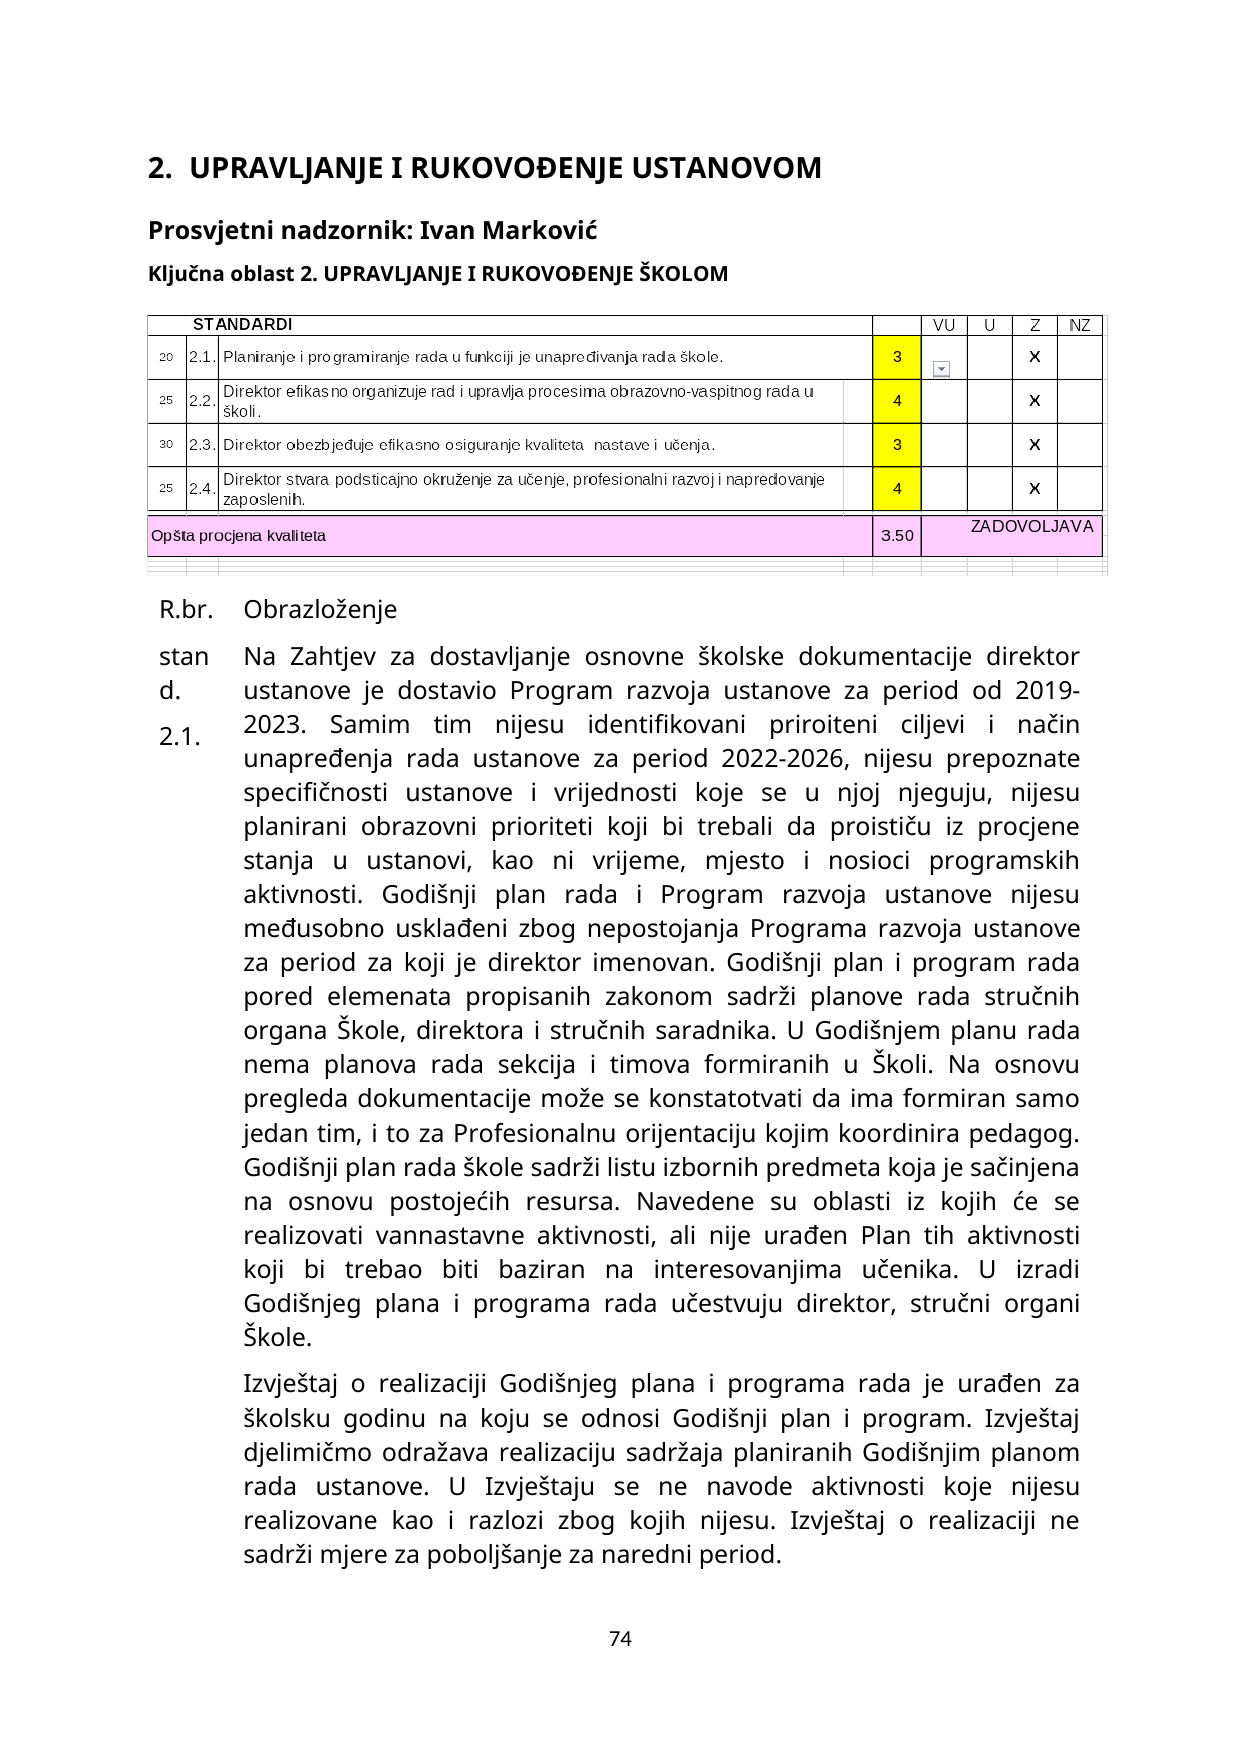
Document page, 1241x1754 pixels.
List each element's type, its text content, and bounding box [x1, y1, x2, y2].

text Ključna oblast 2. UPRAVLJANJE I RUKOVOĐENJE ŠKOLOM [148, 259, 1093, 287]
subtitle UPRAVLJANJE I RUKOVOĐENJE USTANOVOM [148, 148, 1093, 187]
table_cell Na Zahtjev za dostavljanje osnovne školske dokumentacije direktor ustanove je dostavio Program razvoja ustanove za period od 2019-2023. Samim tim nijesu identifikovani priroiteni ciljevi i način unapređenja rada ustanove za period 2022-2026, nijesu prepoznate specifičnosti ustanove i vrijednosti koje se u njoj njeguju, nijesu planirani obrazovni prioriteti koji bi trebali da proističu iz procjene stanja u ustanovi, kao ni vrijeme, mjesto i nosioci programskih aktivnosti. Godišnji plan rada i Program razvoja ustanove nijesu međusobno usklađeni zbog nepostojanja Programa razvoja ustanove za period za koji je direktor imenovan. Godišnji plan i program rada pored elemenata propisanih zakonom sadrži planove rada stručnih organa Škole, direktora i stručnih saradnika. U Godišnjem planu rada nema planova rada sekcija i timova formiranih u Školi. Na osnovu pregleda dokumentacije može se konstatotvati da ima formiran samo jedan tim, i to za Profesionalnu orijentaciju kojim koordinira pedagog. Godišnji plan rada škole sadrži listu izbornih predmeta koja je sačinjena na osnovu postojećih resursa. Navedene su oblasti iz kojih će se realizovati vannastavne aktivnosti, ali nije urađen Plan tih aktivnosti koji bi trebao biti baziran na interesovanjima učenika. U izradi Godišnjeg plana i programa rada učestvuju direktor, stručni organi Škole. Izvještaj o realizaciji Godišnjeg plana i programa rada je urađen za školsku godinu na koju se odnosi Godišnji plan i program. Izvještaj djelimičmo odražava realizaciju sadržaja planiranih Godišnjim planom rada ustanove. U Izvještaju se ne navode aktivnosti koje nijesu realizovane kao i razlozi zbog kojih nijesu. Izvještaj o realizaciji ne sadrži mjere za poboljšanje za naredni period. [232, 626, 1093, 1571]
text Prosvjetni nadzornik: Ivan Marković [148, 212, 1093, 246]
table_cell stand. [148, 626, 232, 706]
table_header R.br. [148, 579, 232, 626]
table_cell 2.1. [148, 706, 232, 1571]
table_header Obrazloženje [232, 579, 1093, 626]
